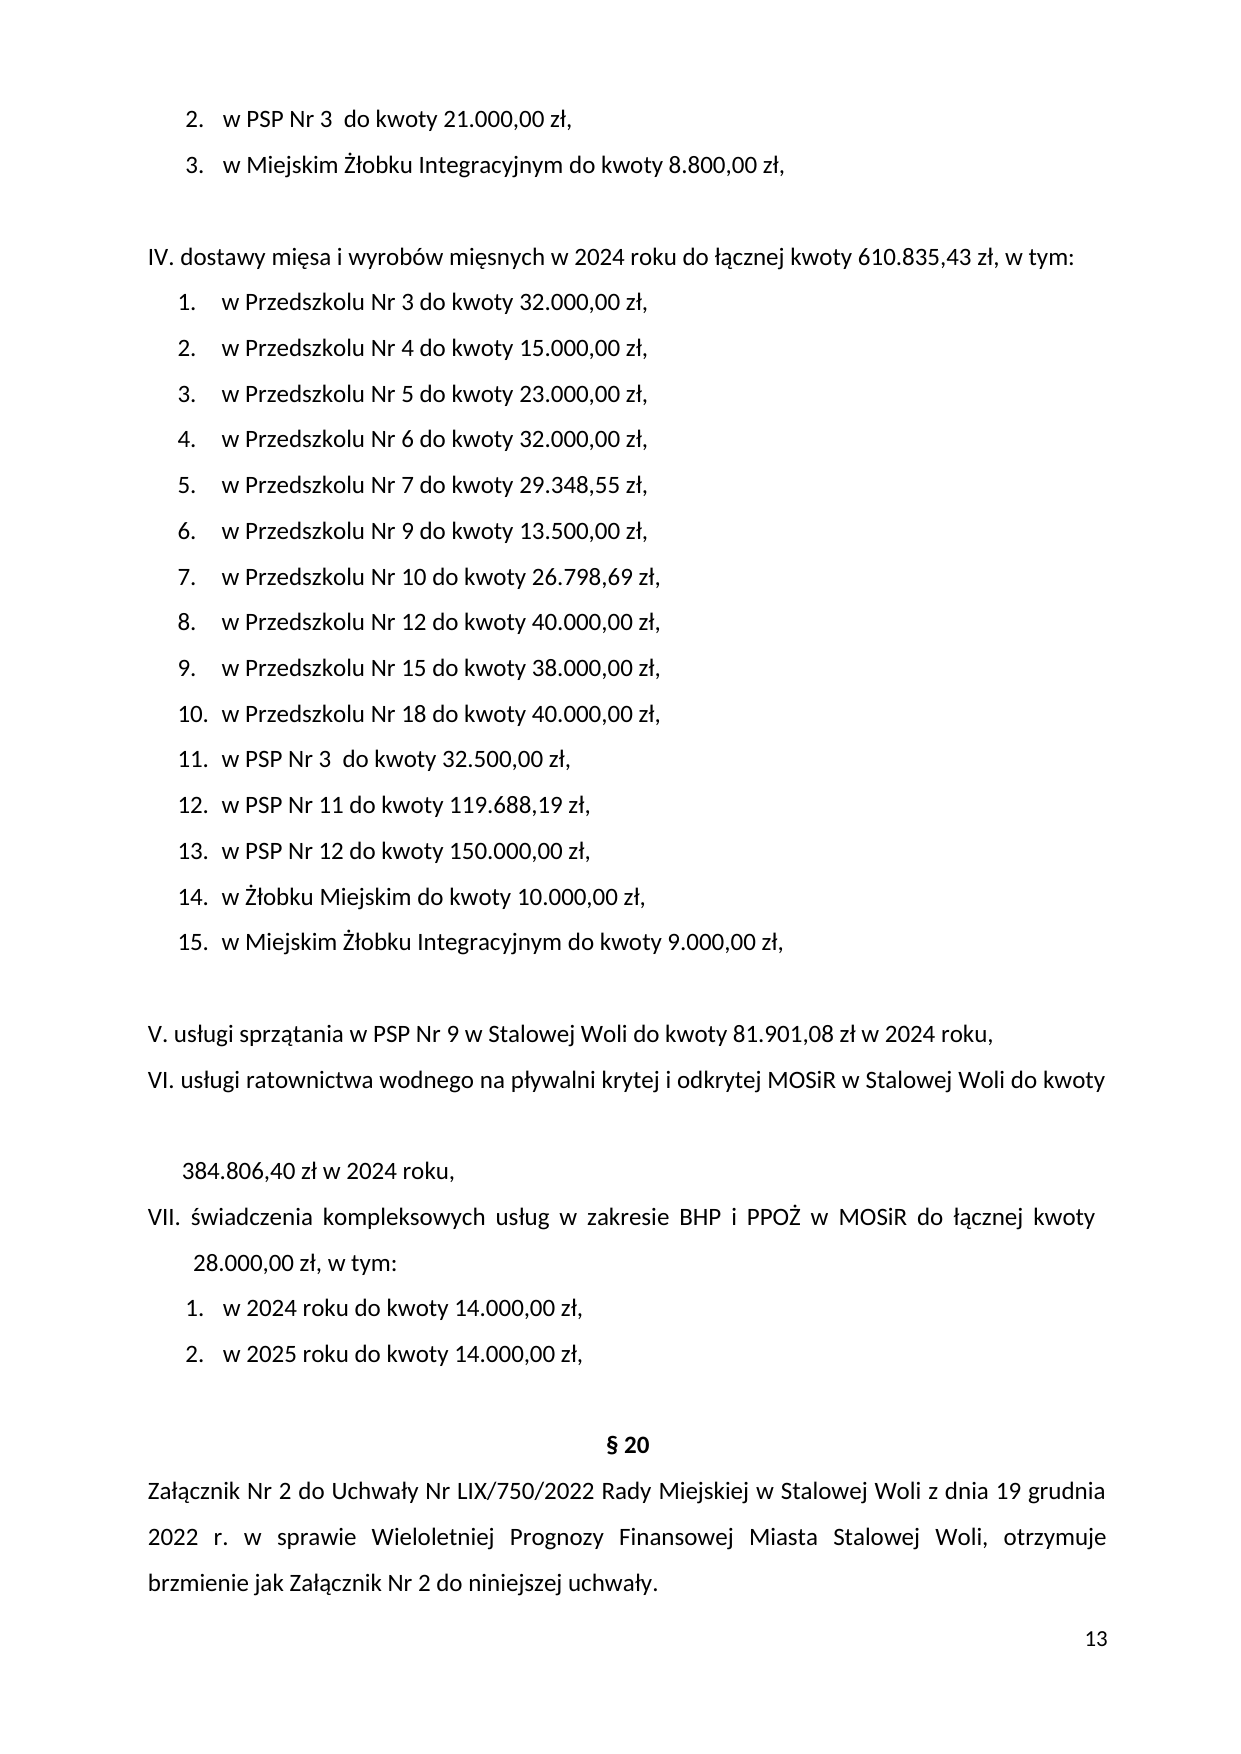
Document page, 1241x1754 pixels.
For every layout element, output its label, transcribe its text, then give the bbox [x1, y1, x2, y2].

list w Żłobku Miejskim do kwoty 10.000,00 zł, [177, 881, 1107, 911]
list w 2025 roku do kwoty 14.000,00 zł, [185, 1338, 1107, 1369]
list w Przedszkolu Nr 15 do kwoty 38.000,00 zł, [177, 652, 1107, 683]
text VII. świadczenia kompleksowych usług w zakresie BHP i PPOŻ w MOSiR do łącznej kwoty 28.000,00 zł, w tym: [148, 1201, 1107, 1277]
list w Przedszkolu Nr 9 do kwoty 13.500,00 zł, [177, 515, 1107, 546]
text V. usługi sprzątania w PSP Nr 9 w Stalowej Woli do kwoty 81.901,08 zł w 2024 roku, [148, 1018, 1107, 1048]
list w Miejskim Żłobku Integracyjnym do kwoty 8.800,00 zł, [185, 149, 1107, 180]
list w PSP Nr 12 do kwoty 150.000,00 zł, [177, 835, 1107, 866]
list w Miejskim Żłobku Integracyjnym do kwoty 9.000,00 zł, [177, 927, 1107, 957]
list w Przedszkolu Nr 10 do kwoty 26.798,69 zł, [177, 561, 1107, 591]
list w Przedszkolu Nr 3 do kwoty 32.000,00 zł, [177, 286, 1107, 317]
list w Przedszkolu Nr 4 do kwoty 15.000,00 zł, [177, 332, 1107, 363]
list w Przedszkolu Nr 5 do kwoty 23.000,00 zł, [177, 378, 1107, 408]
list w 2024 roku do kwoty 14.000,00 zł, [185, 1292, 1107, 1323]
list w Przedszkolu Nr 18 do kwoty 40.000,00 zł, [177, 698, 1107, 728]
text VI. usługi ratownictwa wodnego na pływalni krytej i odkrytej MOSiR w Stalowej Woli do kwoty 384.806,40 zł w 2024 roku, [148, 1064, 1107, 1186]
list w Przedszkolu Nr 12 do kwoty 40.000,00 zł, [177, 606, 1107, 637]
list w PSP Nr 3 do kwoty 32.500,00 zł, [177, 744, 1107, 774]
list w PSP Nr 3 do kwoty 21.000,00 zł, [185, 103, 1107, 134]
text IV. dostawy mięsa i wyrobów mięsnych w 2024 roku do łącznej kwoty 610.835,43 zł, w tym: [148, 241, 1107, 271]
list w PSP Nr 11 do kwoty 119.688,19 zł, [177, 789, 1107, 820]
text Załącznik Nr 2 do Uchwały Nr LIX/750/2022 Rady Miejskiej w Stalowej Woli z dnia 19 grudnia 2022 r. w sprawie Wieloletniej Prognozy Finansowej Miasta Stalowej Woli, otrzymuje brzmienie jak Załącznik Nr 2 do niniejszej uchwały. [148, 1475, 1107, 1597]
list w Przedszkolu Nr 7 do kwoty 29.348,55 zł, [177, 469, 1107, 500]
list w Przedszkolu Nr 6 do kwoty 32.000,00 zł, [177, 423, 1107, 454]
text § 20 [148, 1429, 1107, 1460]
